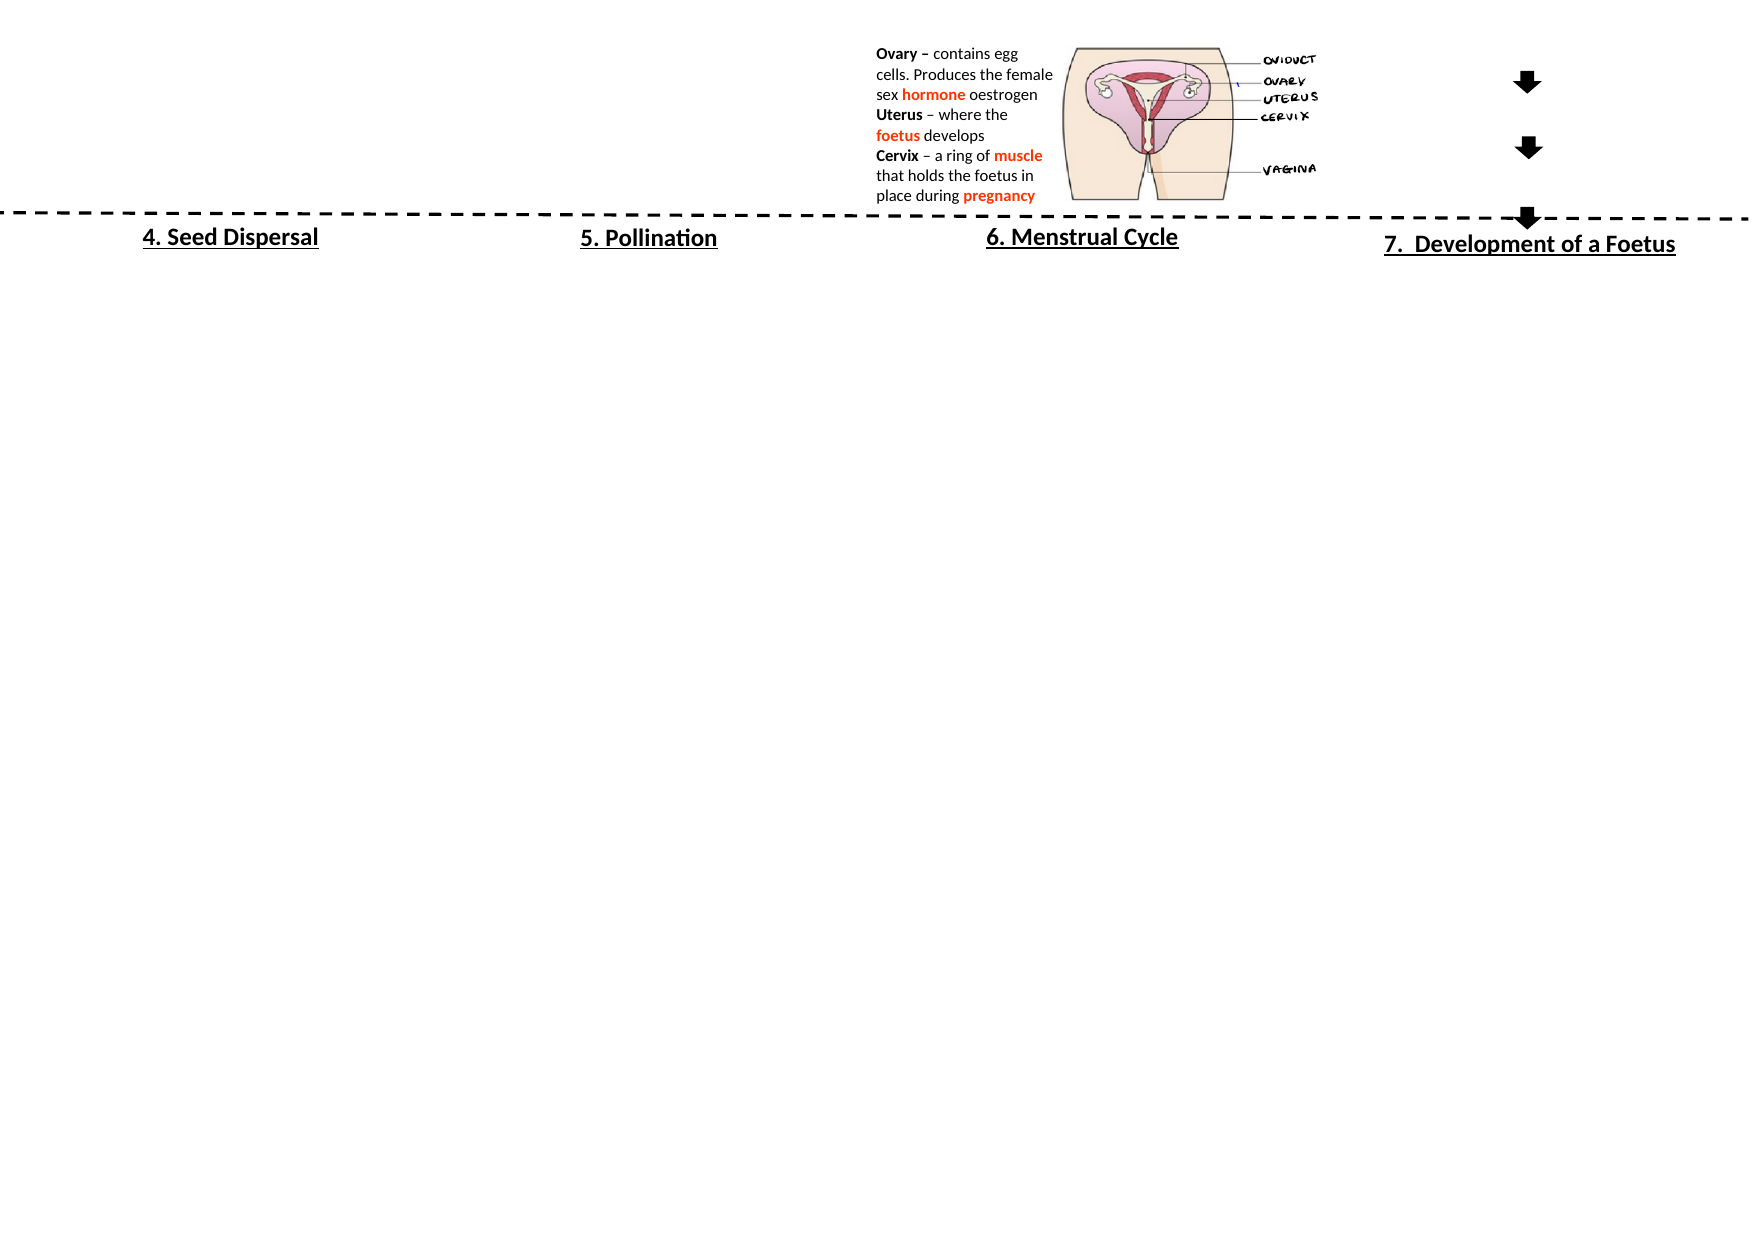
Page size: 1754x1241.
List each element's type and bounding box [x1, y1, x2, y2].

picture [1059, 43, 1321, 202]
